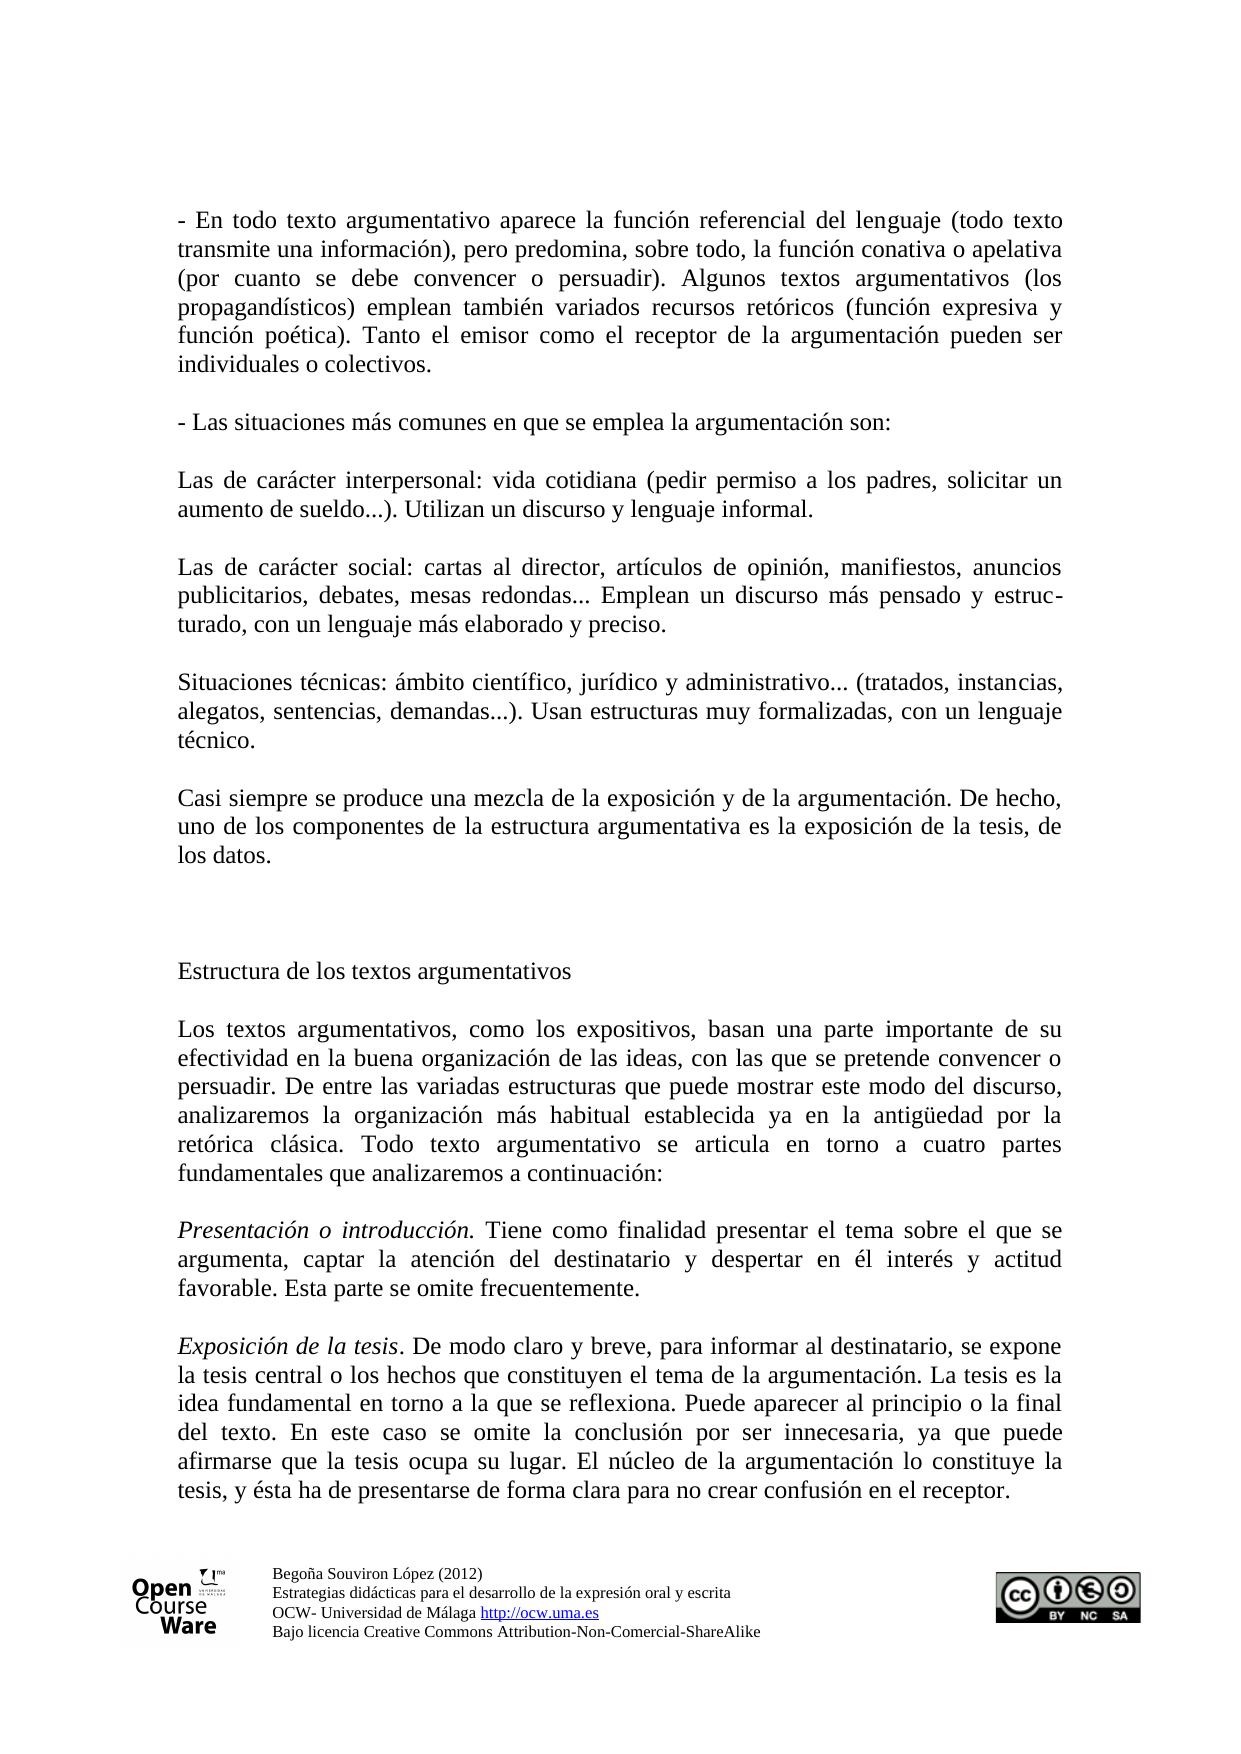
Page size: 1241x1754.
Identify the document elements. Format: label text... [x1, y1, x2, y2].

text Situaciones técnicas: ámbito científico, jurídico y administrativo... (tratados, instancias, alegatos, sentencias, demandas...). Usan estructuras muy formalizadas, con un lenguaje técnico. [177, 667, 1063, 753]
text Las de carácter interpersonal: vida cotidiana (pedir permiso a los padres, solicitar un aumento de sueldo...). Utilizan un discurso y lenguaje informal. [177, 465, 1063, 523]
text Estructura de los textos argumentativos [177, 956, 1063, 985]
text Exposición de la tesis. De modo claro y breve, para informar al destinatario, se expone la tesis central o los hechos que constituyen el tema de la argumentación. La tesis es la idea fundamental en torno a la que se reflexiona. Puede aparecer al principio o la final del texto. En este caso se omite la conclusión por ser innecesaria, ya que puede afirmarse que la tesis ocupa su lugar. El núcleo de la argumentación lo constituye la tesis, y ésta ha de presentarse de forma clara para no crear confusión en el receptor. [177, 1331, 1063, 1503]
text - En todo texto argumentativo aparece la función referencial del lenguaje (todo texto transmite una información), pero predomina, sobre todo, la función conativa o apelativa (por cuanto se debe convencer o persuadir). Algunos textos argumentativos (los propagandísticos) emplean también variados recursos retóricos (función expresiva y función poética). Tanto el emisor como el receptor de la argumentación pueden ser individuales o colectivos. [177, 206, 1063, 378]
text Casi siempre se produce una mezcla de la exposición y de la argumentación. De hecho, uno de los componentes de la estructura argumentativa es la exposición de la tesis, de los datos. [177, 783, 1063, 869]
text Presentación o introducción. Tiene como finalidad presentar el tema sobre el que se argumenta, captar la atención del destinatario y despertar en él interés y actitud favorable. Esta parte se omite frecuentemente. [177, 1216, 1063, 1302]
text Las de carácter social: cartas al director, artículos de opinión, manifiestos, anuncios publicitarios, debates, mesas redondas... Emplean un discurso más pensado y estructurado, con un lenguaje más elaborado y preciso. [177, 552, 1063, 638]
picture [995, 1572, 1141, 1623]
text Los textos argumentativos, como los expositivos, basan una parte importante de su efectividad en la buena organización de las ideas, con las que se pretende convencer o persuadir. De entre las variadas estructuras que puede mostrar este modo del discurso, analizaremos la organización más habitual establecida ya en la antigüedad por la retórica clásica. Todo texto argumentativo se articula en torno a cuatro partes fundamentales que analizaremos a continuación: [177, 1014, 1063, 1186]
picture [114, 1553, 246, 1652]
text - Las situaciones más comunes en que se emplea la argumentación son: [177, 407, 1063, 436]
